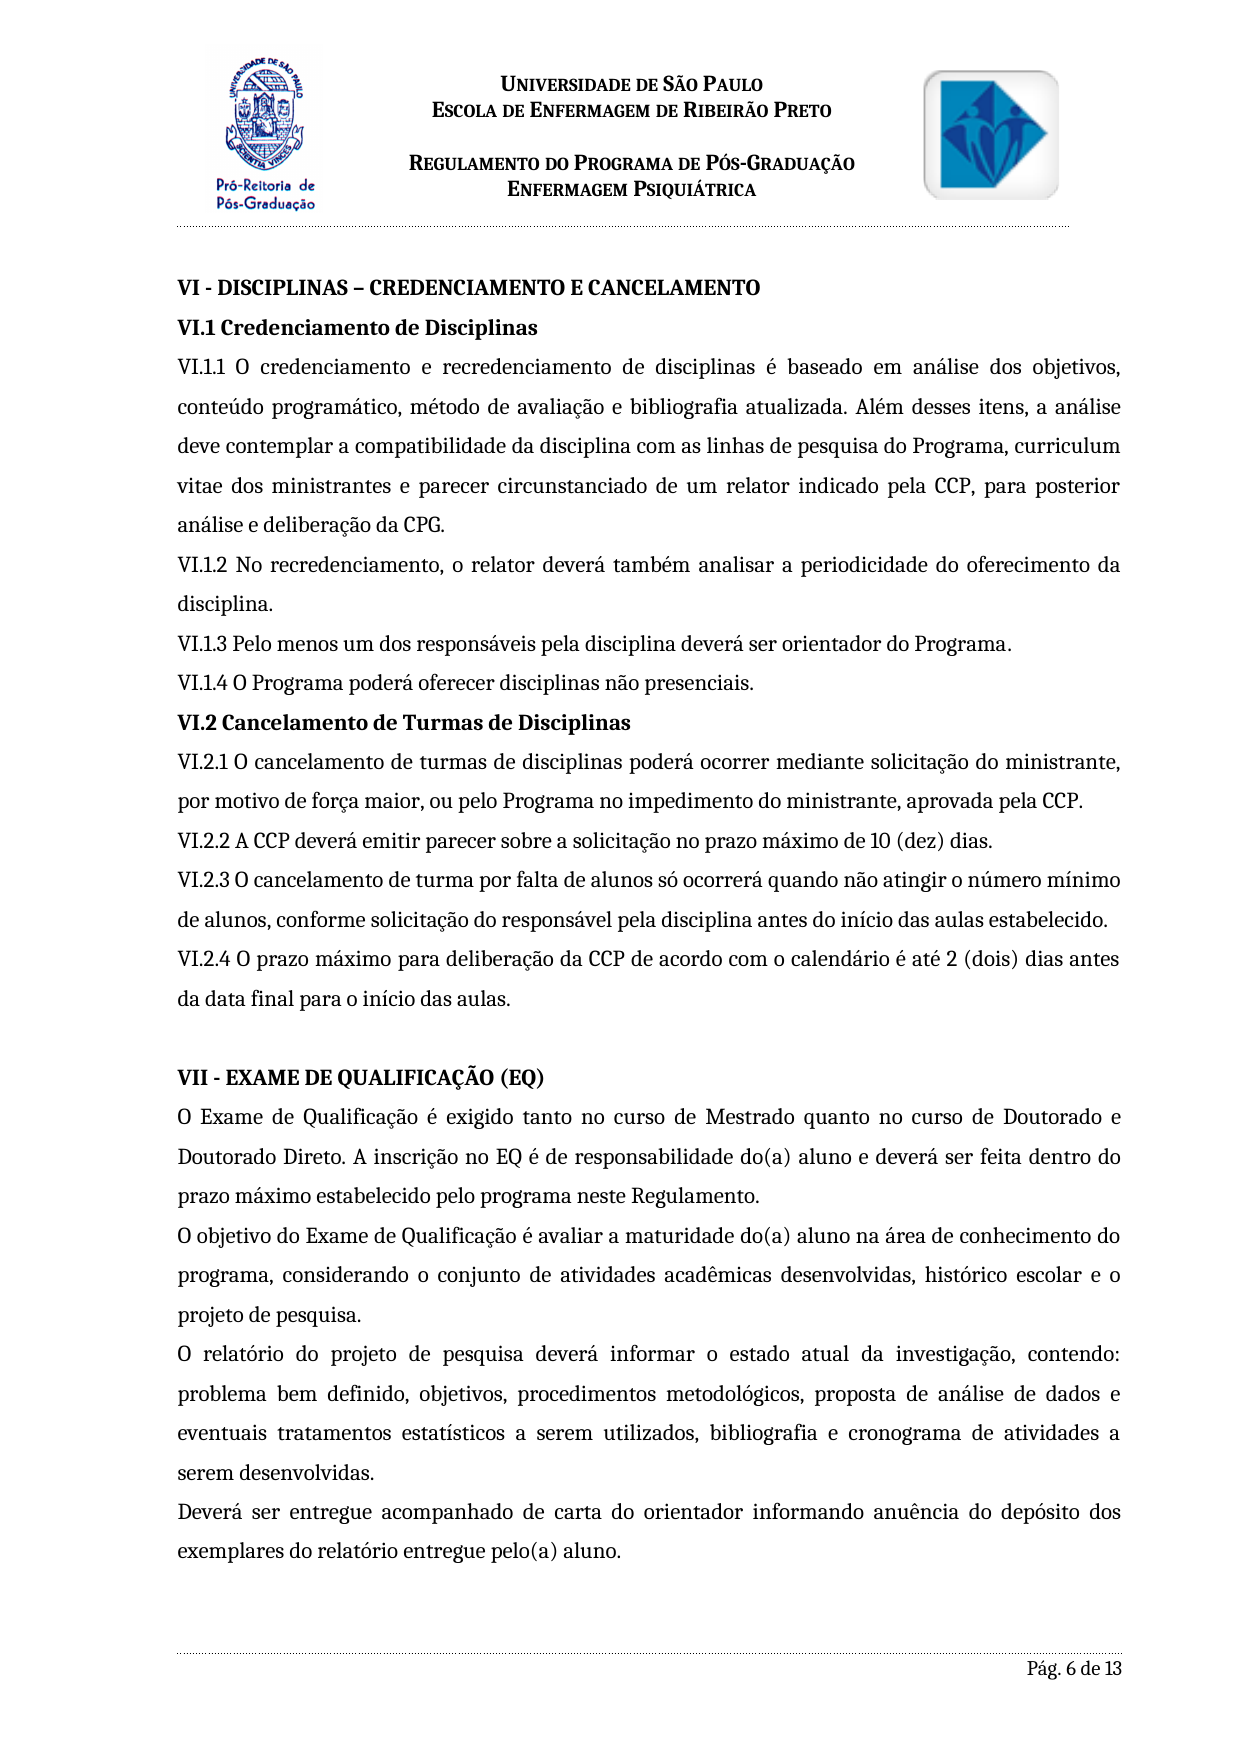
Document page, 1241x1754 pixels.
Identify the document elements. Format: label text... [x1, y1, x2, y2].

text VI.1.1 O credenciamento e recredenciamento de disciplinas é baseado em análise dos objetivos, conteúdo programático, método de avaliação e bibliografia atualizada. Além desses itens, a análise deve contemplar a compatibilidade da disciplina com as linhas de pesquisa do Programa, curriculum vitae dos ministrantes e parecer circunstanciado de um relator indicado pela CCP, para posterior análise e deliberação da CPG. [177, 354, 1122, 538]
text VI.2 Cancelamento de Turmas de Disciplinas [177, 709, 1122, 736]
text O Exame de Qualificação é exigido tanto no curso de Mestrado quanto no curso de Doutorado e Doutorado Direto. A inscrição no EQ é de responsabilidade do(a) aluno e deverá ser feita dentro do prazo máximo estabelecido pelo programa neste Regulamento. [177, 1104, 1122, 1209]
text VI.2.2 A CCP deverá emitir parecer sobre a solicitação no prazo máximo de 10 (dez) dias. [177, 828, 1122, 854]
text VI.2.1 O cancelamento de turmas de disciplinas poderá ocorrer mediante solicitação do ministrante, por motivo de força maior, ou pelo Programa no impedimento do ministrante, aprovada pela CCP. [177, 749, 1122, 814]
text VI.2.4 O prazo máximo para deliberação da CCP de acordo com o calendário é até 2 (dois) dias antes da data final para o início das aulas. [177, 946, 1122, 1012]
text VI.1 Credenciamento de Disciplinas [177, 314, 1122, 341]
text VII - EXAME DE QUALIFICAÇÃO (EQ) [177, 1064, 1122, 1091]
picture [204, 44, 324, 213]
picture [923, 70, 1060, 200]
text VI.1.3 Pelo menos um dos responsáveis pela disciplina deverá ser orientador do Programa. [177, 630, 1122, 657]
text VI.2.3 O cancelamento de turma por falta de alunos só ocorrerá quando não atingir o número mínimo de alunos, conforme solicitação do responsável pela disciplina antes do início das aulas estabelecido. [177, 867, 1122, 933]
text VI.1.2 No recredenciamento, o relator deverá também analisar a periodicidade do oferecimento da disciplina. [177, 551, 1122, 617]
text VI - DISCIPLINAS – CREDENCIAMENTO E CANCELAMENTO [177, 275, 1122, 301]
text O objetivo do Exame de Qualificação é avaliar a maturidade do(a) aluno na área de conhecimento do programa, considerando o conjunto de atividades acadêmicas desenvolvidas, histórico escolar e o projeto de pesquisa. [177, 1222, 1122, 1328]
text O relatório do projeto de pesquisa deverá informar o estado atual da investigação, contendo: problema bem definido, objetivos, procedimentos metodológicos, proposta de análise de dados e eventuais tratamentos estatísticos a serem utilizados, bibliografia e cronograma de atividades a serem desenvolvidas. [177, 1341, 1122, 1486]
text VI.1.4 O Programa poderá oferecer disciplinas não presenciais. [177, 670, 1122, 696]
text Deverá ser entregue acompanhado de carta do orientador informando anuência do depósito dos exemplares do relatório entregue pelo(a) aluno. [177, 1499, 1122, 1565]
